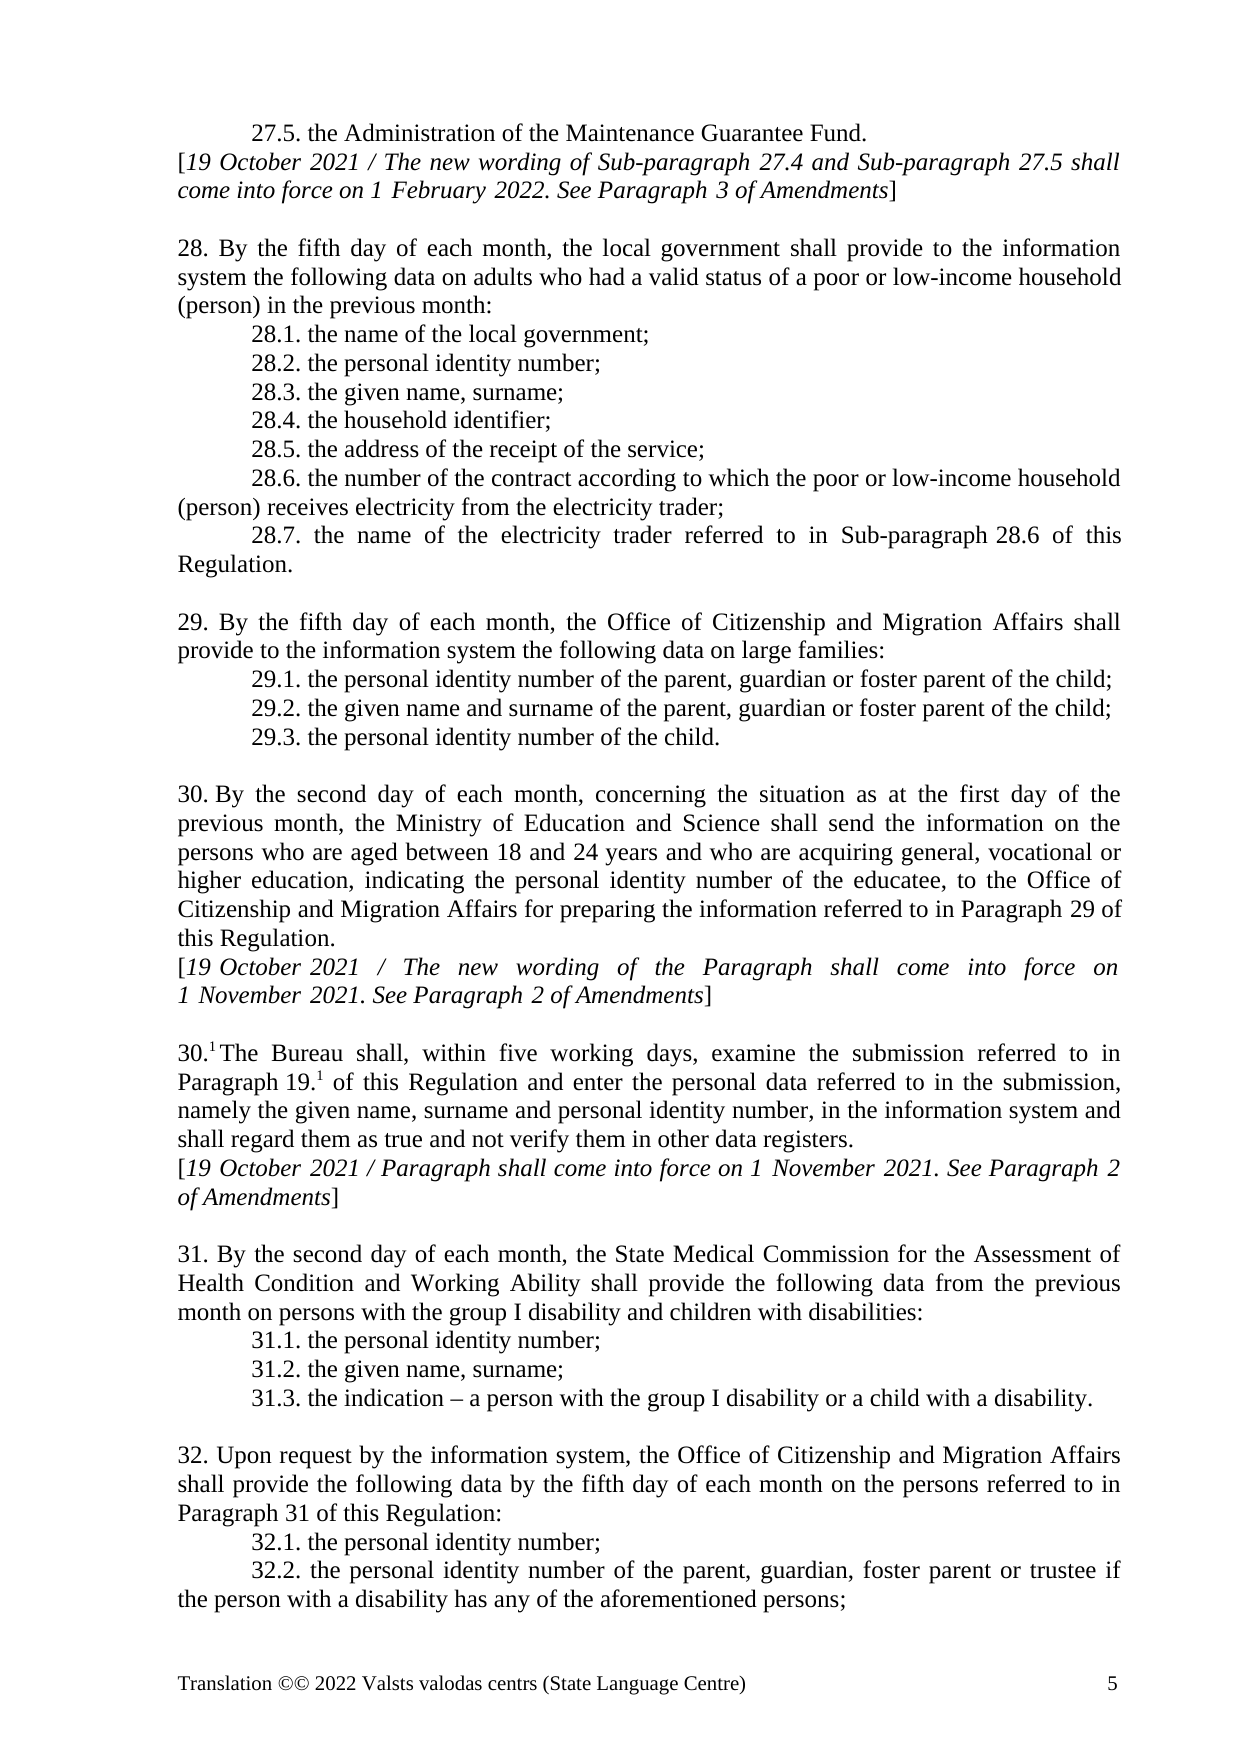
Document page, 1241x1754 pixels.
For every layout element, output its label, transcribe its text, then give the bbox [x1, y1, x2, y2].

text 29. By the fifth day of each month, the Office of Citizenship and Migration Affairs shall provide to the information system the following data on large families: [177, 607, 1122, 664]
text 28.7. the name of the electricity trader referred to in Sub-paragraph 28.6 of this Regulation. [177, 521, 1122, 578]
text 32. Upon request by the information system, the Office of Citizenship and Migration Affairs shall provide the following data by the fifth day of each month on the persons referred to in Paragraph 31 of this Regulation: [177, 1441, 1122, 1527]
text 30.1 The Bureau shall, within five working days, examine the submission referred to in Paragraph 19.1 of this Regulation and enter the personal data referred to in the submission, namely the given name, surname and personal identity number, in the information system and shall regard them as true and not verify them in other data registers. [177, 1038, 1122, 1153]
text 32.1. the personal identity number; [177, 1527, 1122, 1556]
text [19 October 2021 / The new wording of Sub-paragraph 27.4 and Sub-paragraph 27.5 shall come into force on 1 February 2022. See Paragraph 3 of Amendments] [177, 147, 1122, 204]
text 28.4. the household identifier; [177, 406, 1122, 434]
text 28.6. the number of the contract according to which the poor or low-income household (person) receives electricity from the electricity trader; [177, 463, 1122, 521]
text 32.2. the personal identity number of the parent, guardian, foster parent or trustee if the person with a disability has any of the aforementioned persons; [177, 1556, 1122, 1613]
text 29.3. the personal identity number of the child. [177, 722, 1122, 751]
text 28.2. the personal identity number; [177, 348, 1122, 377]
text 31.3. the indication – a person with the group I disability or a child with a disability. [177, 1383, 1122, 1412]
text 28. By the fifth day of each month, the local government shall provide to the information system the following data on adults who had a valid status of a poor or low-income household (person) in the previous month: [177, 233, 1122, 319]
text [19 October 2021 / The new wording of the Paragraph shall come into force on 1 November 2021. See Paragraph 2 of Amendments] [177, 952, 1122, 1009]
text 29.1. the personal identity number of the parent, guardian or foster parent of the child; [177, 664, 1122, 693]
text 27.5. the Administration of the Maintenance Guarantee Fund. [177, 118, 1122, 147]
text 28.3. the given name, surname; [177, 377, 1122, 406]
text 31.1. the personal identity number; [177, 1326, 1122, 1354]
text 31. By the second day of each month, the State Medical Commission for the Assessment of Health Condition and Working Ability shall provide the following data from the previous month on persons with the group I disability and children with disabilities: [177, 1239, 1122, 1326]
text [19 October 2021 / Paragraph shall come into force on 1 November 2021. See Paragraph 2 of Amendments] [177, 1153, 1122, 1211]
text 28.1. the name of the local government; [177, 319, 1122, 348]
text 29.2. the given name and surname of the parent, guardian or foster parent of the child; [177, 693, 1122, 722]
text 28.5. the address of the receipt of the service; [177, 434, 1122, 463]
text 31.2. the given name, surname; [177, 1354, 1122, 1383]
text 30. By the second day of each month, concerning the situation as at the first day of the previous month, the Ministry of Education and Science shall send the information on the persons who are aged between 18 and 24 years and who are acquiring general, vocational or higher education, indicating the personal identity number of the educatee, to the Office of Citizenship and Migration Affairs for preparing the information referred to in Paragraph 29 of this Regulation. [177, 779, 1122, 952]
